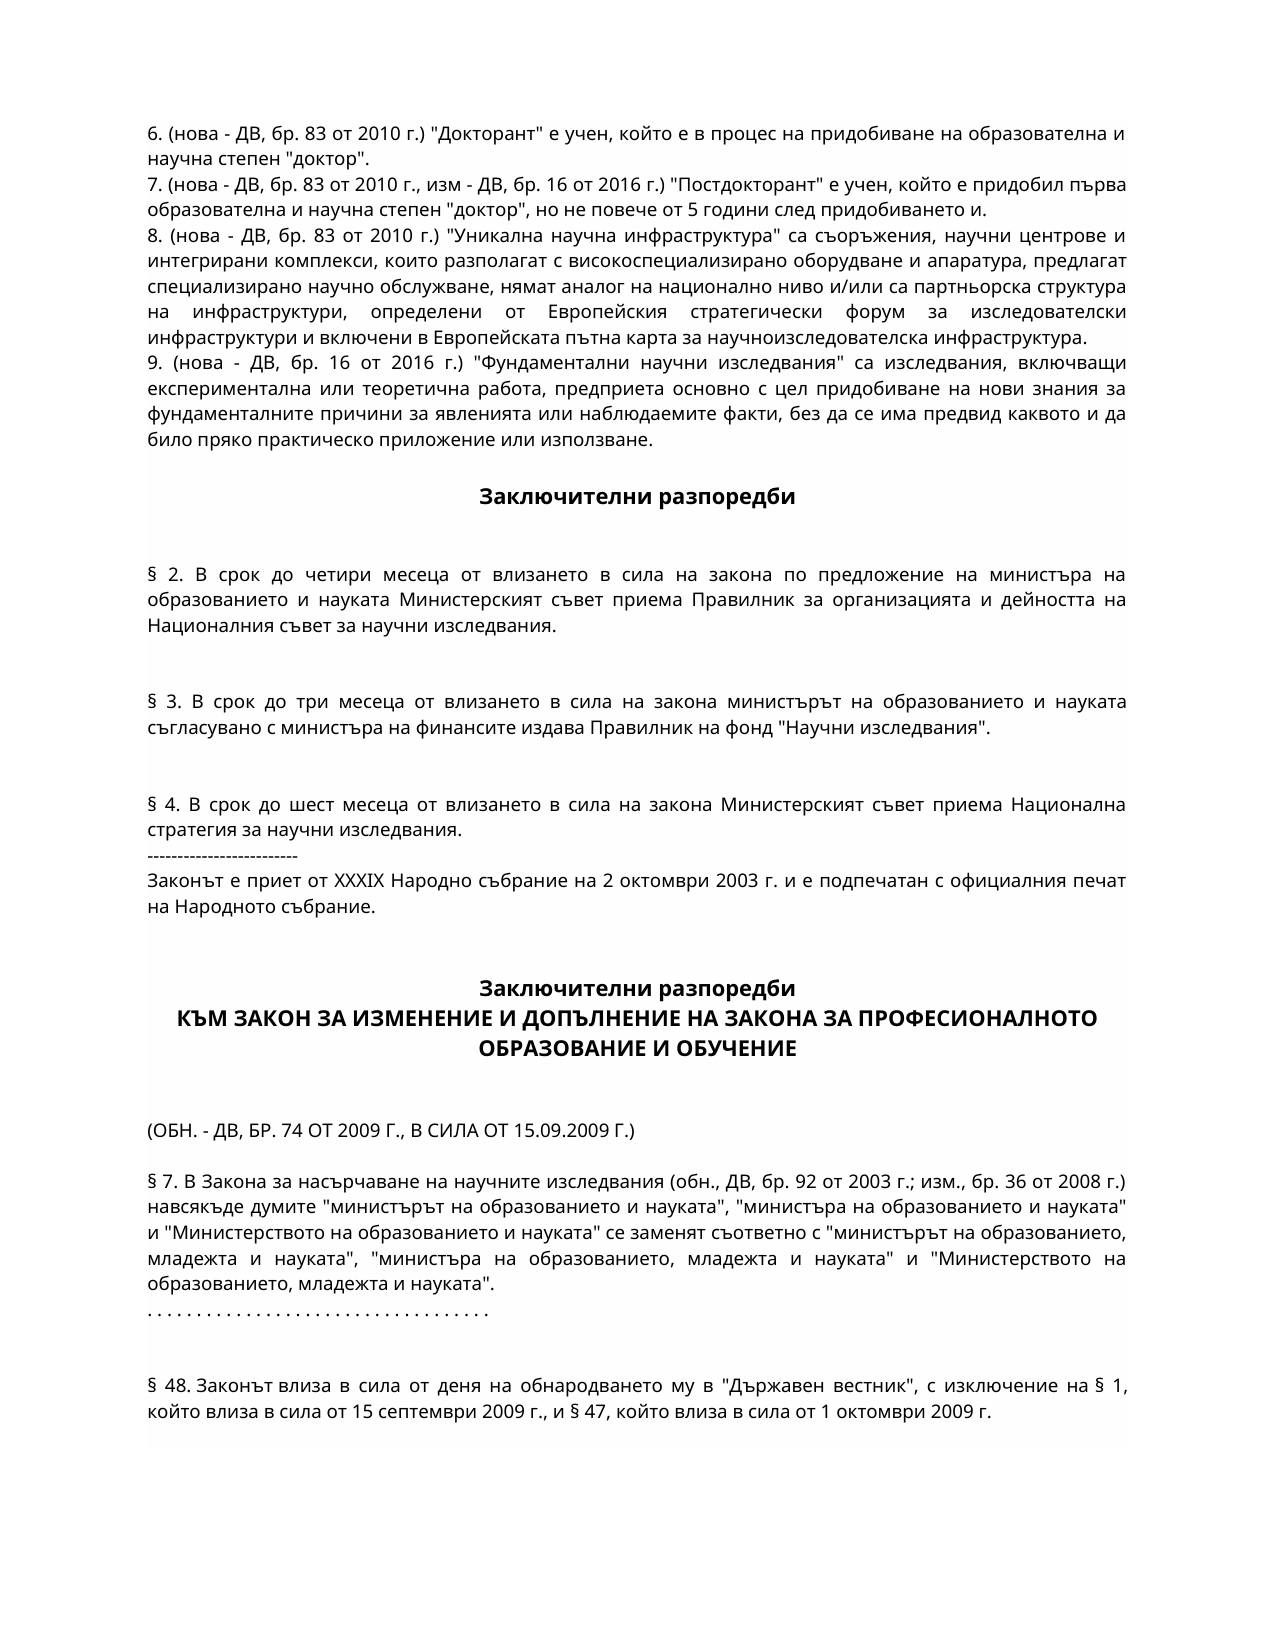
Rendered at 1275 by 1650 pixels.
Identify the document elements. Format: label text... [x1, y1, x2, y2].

text 8. (нова - ДВ, бр. 83 от 2010 г.) "Уникална научна инфраструктура" са съоръжения, научни центрове и интегрирани комплекси, които разполагат с високоспециализирано оборудване и апаратура, предлагат специализирано научно обслужване, нямат аналог на национално ниво и/или са партньорска структура на инфраструктури, определени от Европейския стратегически форум за изследователски инфраструктури и включени в Европейската пътна карта за научноизследователска инфраструктура. [147, 222, 1128, 350]
text . . . . . . . . . . . . . . . . . . . . . . . . . . . . . . . . . . . [147, 1296, 1128, 1321]
text 7. (нова - ДВ, бр. 83 от 2010 г., изм - ДВ, бр. 16 от 2016 г.) "Постдокторант" е учен, който е придобил първа образователна и научна степен "доктор", но не повече от 5 години след придобиването и. [147, 171, 1128, 222]
text § 2. В срок до четири месеца от влизането в сила на закона по предложение на министъра на образованието и науката Министерският съвет приема Правилник за организацията и дейността на Националния съвет за научни изследвания. [147, 561, 1128, 638]
text § 7. В Закона за насърчаване на научните изследвания (обн., ДВ, бр. 92 от 2003 г.; изм., бр. 36 от 2008 г.) навсякъде думите "министърът на образованието и науката", "министъра на образованието и науката" и "Министерството на образованието и науката" се заменят съответно с "министърът на образованието, младежта и науката", "министъра на образованието, младежта и науката" и "Министерството на образованието, младежта и науката". [147, 1168, 1128, 1296]
text Законът е приет от ХХХIХ Народно събрание на 2 октомври 2003 г. и е подпечатан с официалния печат на Народното събрание. [147, 867, 1128, 918]
text § 4. В срок до шест месеца от влизането в сила на закона Министерският съвет приема Национална стратегия за научни изследвания. [147, 791, 1128, 842]
text Заключителни разпоредби КЪМ ЗАКОН ЗА ИЗМЕНЕНИЕ И ДОПЪЛНЕНИЕ НА ЗАКОНА ЗА ПРОФЕСИОНАЛНОТО ОБРАЗОВАНИЕ И ОБУЧЕНИЕ [147, 973, 1128, 1063]
text Заключителни разпоредби [147, 481, 1128, 511]
text 9. (нова - ДВ, бр. 16 от 2016 г.) "Фундаментални научни изследвания" са изследвания, включващи експериментална или теоретична работа, предприета основно с цел придобиване на нови знания за фундаменталните причини за явленията или наблюдаемите факти, без да се има предвид каквото и да било пряко практическо приложение или използване. [147, 350, 1128, 452]
text § 3. В срок до три месеца от влизането в сила на закона министърът на образованието и науката съгласувано с министъра на финансите издава Правилник на фонд "Научни изследвания". [147, 689, 1128, 740]
text (ОБН. - ДВ, БР. 74 ОТ 2009 Г., В СИЛА ОТ 15.09.2009 Г.) [147, 1117, 1128, 1143]
text 6. (нова - ДВ, бр. 83 от 2010 г.) "Докторант" е учен, който е в процес на придобиване на образователна и научна степен "доктор". [147, 120, 1128, 171]
text ------------------------- [147, 842, 1128, 867]
text § 48. Законът влиза в сила от деня на обнародването му в "Държавен вестник", с изключение на § 1, който влиза в сила от 15 септември 2009 г., и § 47, който влиза в сила от 1 октомври 2009 г. [147, 1372, 1128, 1423]
